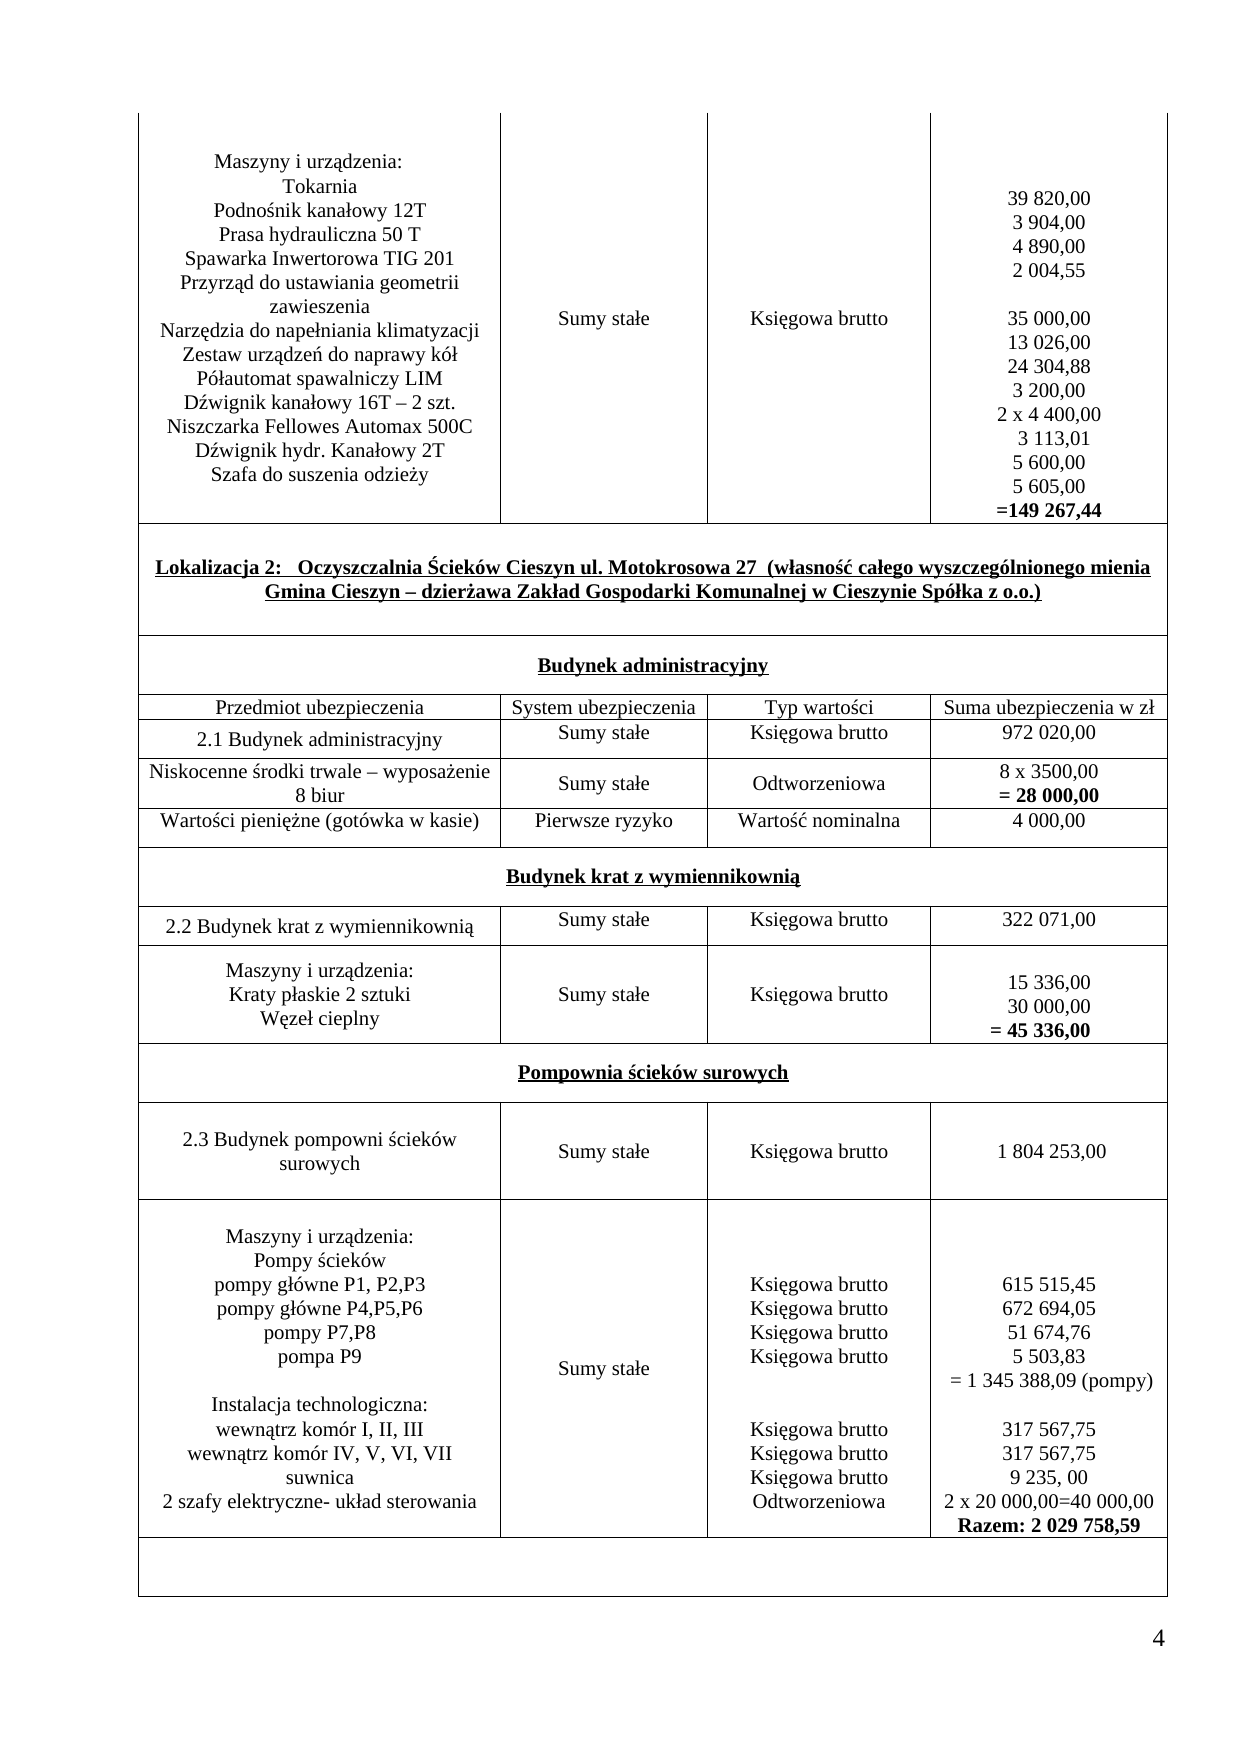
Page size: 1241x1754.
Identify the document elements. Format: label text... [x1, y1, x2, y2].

table_cell Księgowa brutto [708, 907, 930, 945]
table_cell Przedmiot ubezpieczenia [139, 695, 500, 719]
table_cell 2.2 Budynek krat z wymiennikownią [139, 907, 500, 945]
table_cell 39 820,00 3 904,00 4 890,00 2 004,55 35 000,00 13 026,00 24 304,88 3 200,00 2 x 4 400,00 3 113,01 5 600,00 5 605,00 =149 267,44 [931, 113, 1167, 522]
table_cell Sumy stałe [501, 907, 707, 945]
table_cell 322 071,00 [931, 907, 1167, 945]
table_cell 8 x 3500,00 = 28 000,00 [931, 759, 1167, 807]
table_cell Maszyny i urządzenia: Tokarnia Podnośnik kanałowy 12T Prasa hydrauliczna 50 T Spawarka Inwertorowa TIG 201 Przyrząd do ustawiania geometrii zawieszenia Narzędzia do napełniania klimatyzacji Zestaw urządzeń do naprawy kół Półautomat spawalniczy LIM Dźwignik kanałowy 16T – 2 szt. Niszczarka Fellowes Automax 500C Dźwignik hydr. Kanałowy 2T Szafa do suszenia odzieży [139, 113, 500, 522]
table_cell Sumy stałe [501, 946, 707, 1042]
table_cell Księgowa brutto [708, 946, 930, 1042]
table_cell Typ wartości [708, 695, 930, 719]
table_cell Budynek administracyjny [139, 636, 1167, 694]
table_cell Sumy stałe [501, 720, 707, 758]
table_cell Księgowa brutto [708, 1103, 930, 1199]
table_cell Odtworzeniowa [708, 759, 930, 807]
table_cell System ubezpieczenia [501, 695, 707, 719]
table_cell 4 000,00 [931, 809, 1167, 847]
table_cell Lokalizacja 2: Oczyszczalnia Ścieków Cieszyn ul. Motokrosowa 27 (własność całego wyszczególnionego mienia Gmina Cieszyn – dzierżawa Zakład Gospodarki Komunalnej w Cieszynie Spółka z o.o.) [139, 524, 1167, 635]
table_cell 1 804 253,00 [931, 1103, 1167, 1199]
table_cell Księgowa brutto Księgowa brutto Księgowa brutto Księgowa brutto Księgowa brutto Księgowa brutto Księgowa brutto Odtworzeniowa [708, 1200, 930, 1537]
table_cell Maszyny i urządzenia: Kraty płaskie 2 sztuki Węzeł cieplny [139, 946, 500, 1042]
table_cell Pompownia ścieków surowych [139, 1044, 1167, 1102]
table_cell Pierwsze ryzyko [501, 809, 707, 847]
table_cell Maszyny i urządzenia: Pompy ścieków pompy główne P1, P2,P3 pompy główne P4,P5,P6 pompy P7,P8 pompa P9 Instalacja technologiczna: wewnątrz komór I, II, III wewnątrz komór IV, V, VI, VII suwnica 2 szafy elektryczne- układ sterowania [139, 1200, 500, 1537]
table_cell Księgowa brutto [708, 720, 930, 758]
table_cell Wartość nominalna [708, 809, 930, 847]
table_cell 615 515,45 672 694,05 51 674,76 5 503,83 = 1 345 388,09 (pompy) 317 567,75 317 567,75 9 235, 00 2 x 20 000,00=40 000,00 Razem: 2 029 758,59 [931, 1200, 1167, 1537]
table_cell Suma ubezpieczenia w zł [931, 695, 1167, 719]
table_cell Sumy stałe [501, 1200, 707, 1537]
table_cell Sumy stałe [501, 759, 707, 807]
table_cell Sumy stałe [501, 1103, 707, 1199]
table_cell 972 020,00 [931, 720, 1167, 758]
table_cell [139, 1538, 1167, 1596]
table_cell 2.3 Budynek pompowni ścieków surowych [139, 1103, 500, 1199]
table_cell Niskocenne środki trwale – wyposażenie 8 biur [139, 759, 500, 807]
table_cell Sumy stałe [501, 113, 707, 522]
table_cell 2.1 Budynek administracyjny [139, 720, 500, 758]
table_cell Wartości pieniężne (gotówka w kasie) [139, 809, 500, 847]
table_cell 15 336,00 30 000,00 = 45 336,00 [931, 946, 1167, 1042]
table_cell Księgowa brutto [708, 113, 930, 522]
table_cell Budynek krat z wymiennikownią [139, 848, 1167, 906]
